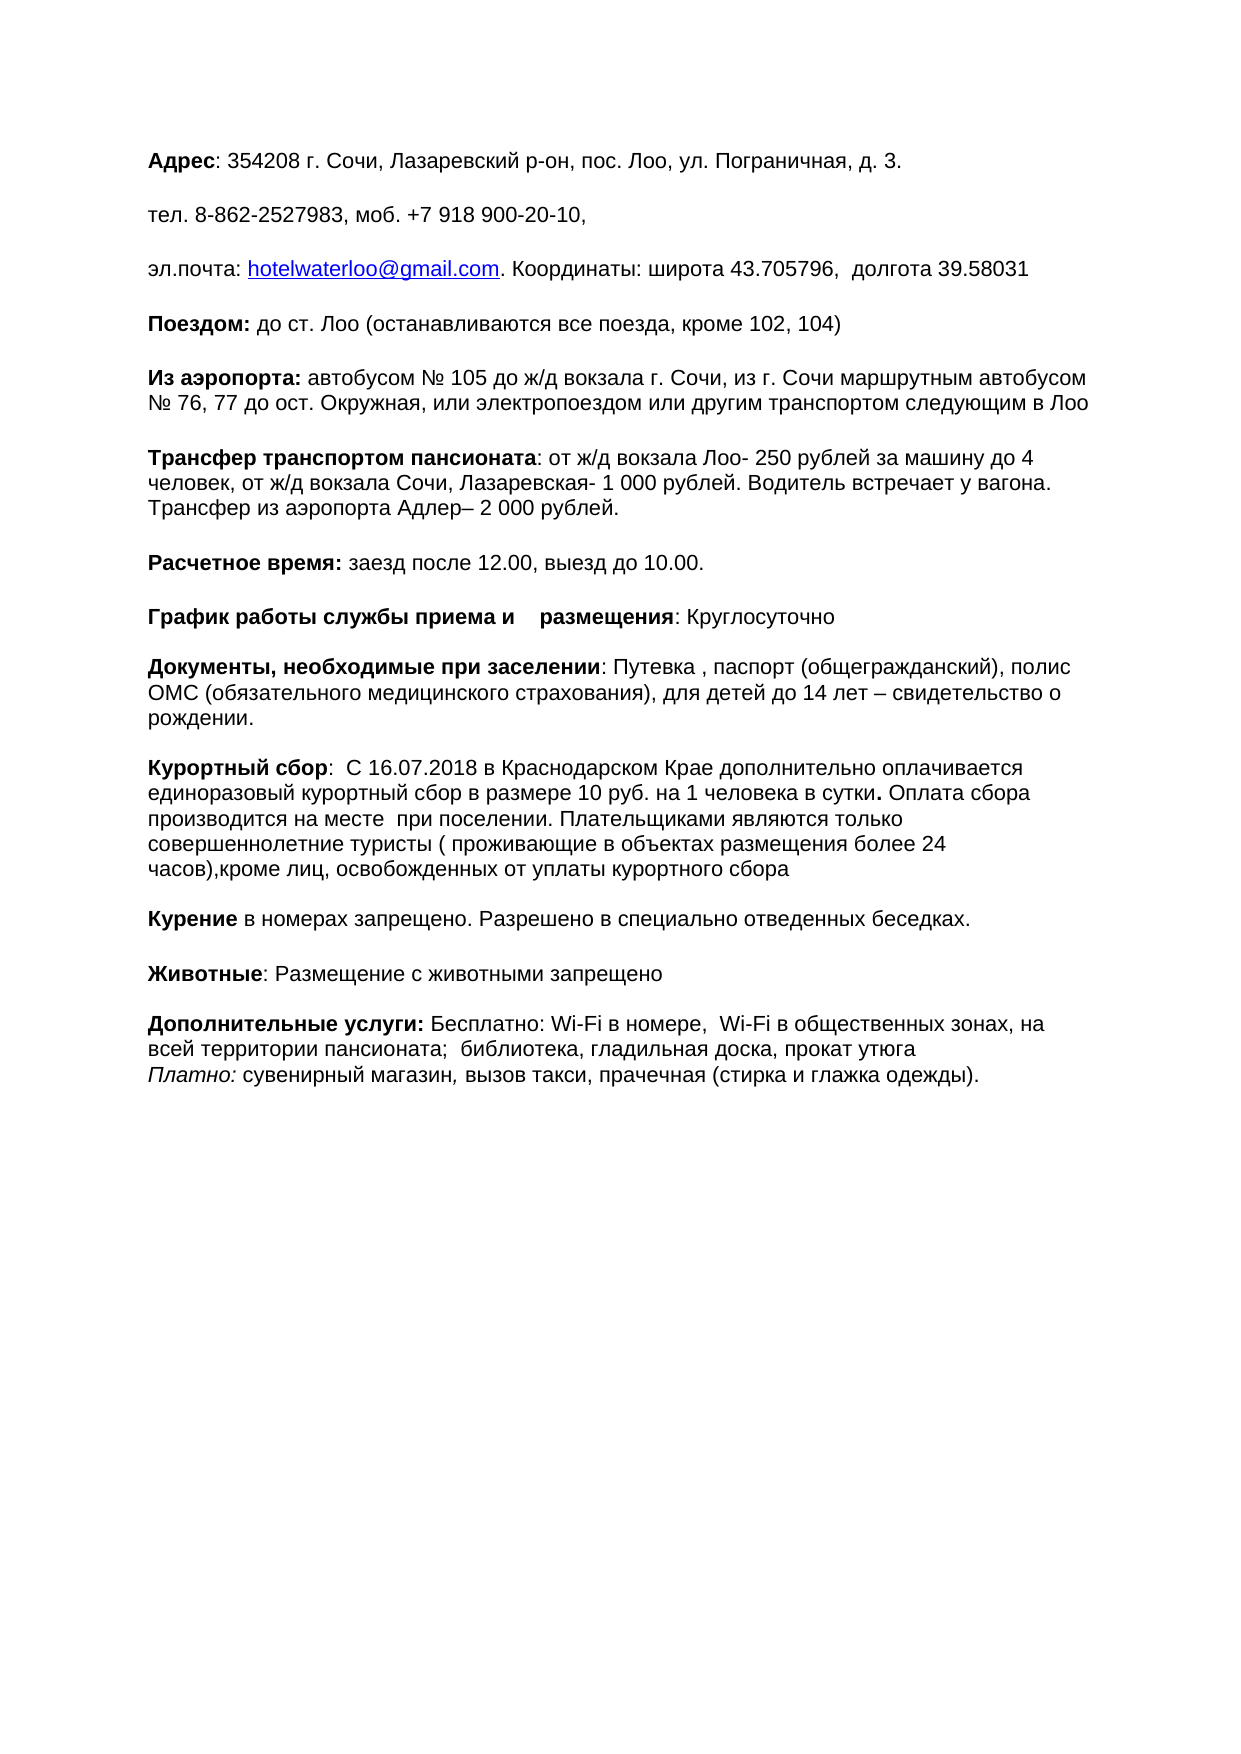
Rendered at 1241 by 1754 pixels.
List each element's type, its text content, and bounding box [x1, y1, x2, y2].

text Трансфер транспортом пансионата: от ж/д вокзала Лоо- 250 рублей за машину до 4 человек, от ж/д вокзала Сочи, Лазаревская- 1 000 рублей. Водитель встречает у вагона. Трансфер из аэропорта Адлер– 2 000 рублей. [148, 445, 1093, 520]
text График работы службы приема и размещения: Круглосуточно Документы, необходимые при заселении: Путевка , паспорт (общегражданский), полис ОМС (обязательного медицинского страхования), для детей до 14 лет – свидетельство о рождении. Курортный сбор: С 16.07.2018 в Краснодарском Крае дополнительно оплачивается единоразовый курортный сбор в размере 10 руб. на 1 человека в сутки. Оплата сбора производится на месте при поселении. Плательщиками являются только совершеннолетние туристы ( проживающие в объектах размещения более 24 часов),кроме лиц, освобожденных от уплаты курортного сбора Курение в номерах запрещено. Разрешено в специально отведенных беседках. [148, 604, 1093, 932]
text Расчетное время: заезд после 12.00, выезд до 10.00. [148, 549, 1093, 575]
text Из аэропорта: автобусом № 105 до ж/д вокзала г. Сочи, из г. Сочи маршрутным автобусом № 76, 77 до ост. Окружная, или электропоездом или другим транспортом следующим в Лоо [148, 365, 1093, 416]
text Поездом: до ст. Лоо (останавливаются все поезда, кроме 102, 104) [148, 311, 1093, 336]
text эл.почта: hotelwaterloo@gmail.com. Координаты: широта 43.705796, долгота 39.58031 [148, 256, 1093, 282]
text Животные: Размещение с животными запрещено Дополнительные услуги: Бесплатно: Wi-Fi в номере, Wi-Fi в общественных зонах, на всей территории пансионата; библиотека, гладильная доска, прокат утюга Платно: сувенирный магазин, вызов такси, прачечная (стирка и глажка одежды). [148, 961, 1093, 1087]
text тел. 8-862-2527983, моб. +7 918 900-20-10, [148, 202, 1093, 227]
text Адрес: 354208 г. Сочи, Лазаревский р-он, пос. Лоо, ул. Пограничная, д. 3. [148, 148, 1093, 173]
